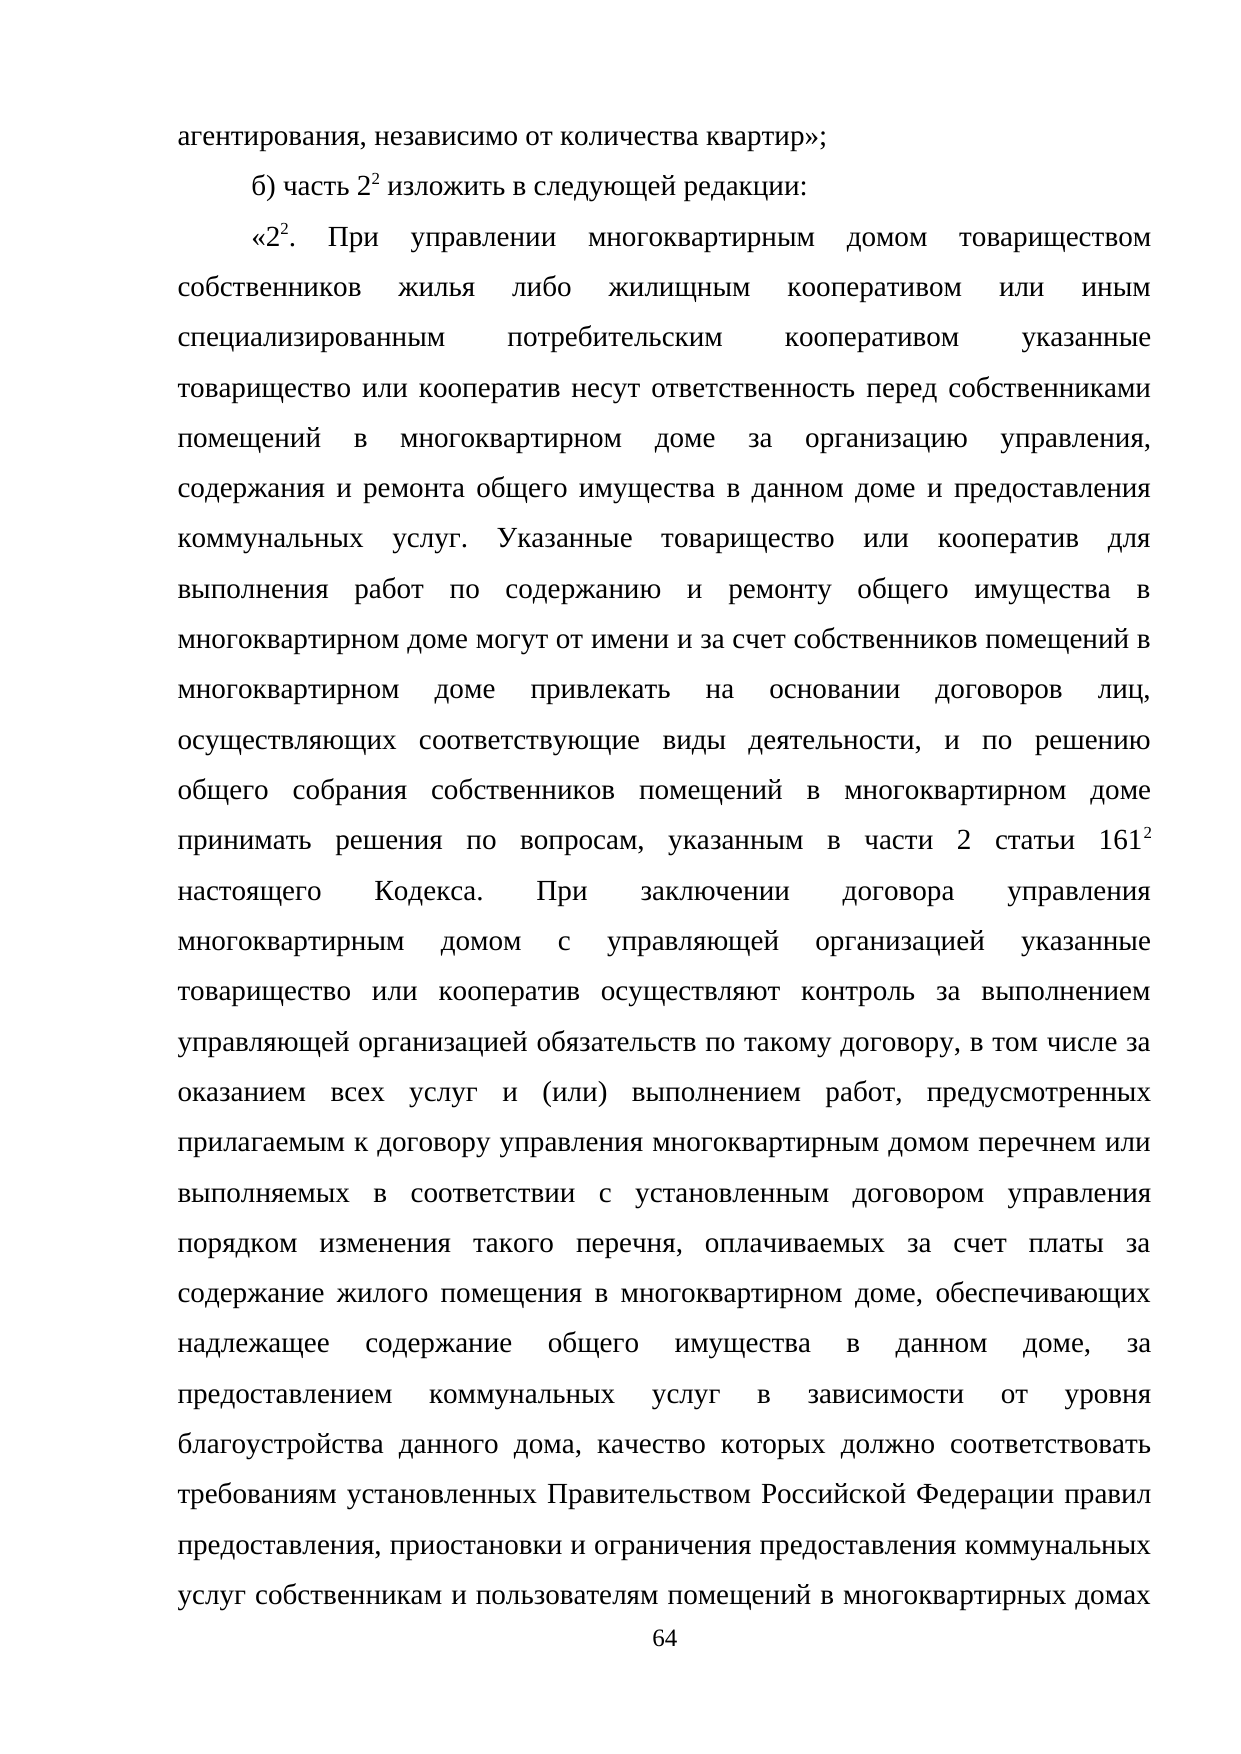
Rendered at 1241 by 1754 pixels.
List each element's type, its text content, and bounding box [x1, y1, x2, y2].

text б) часть 22 изложить в следующей редакции: [177, 168, 1152, 202]
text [177, 118, 1152, 152]
